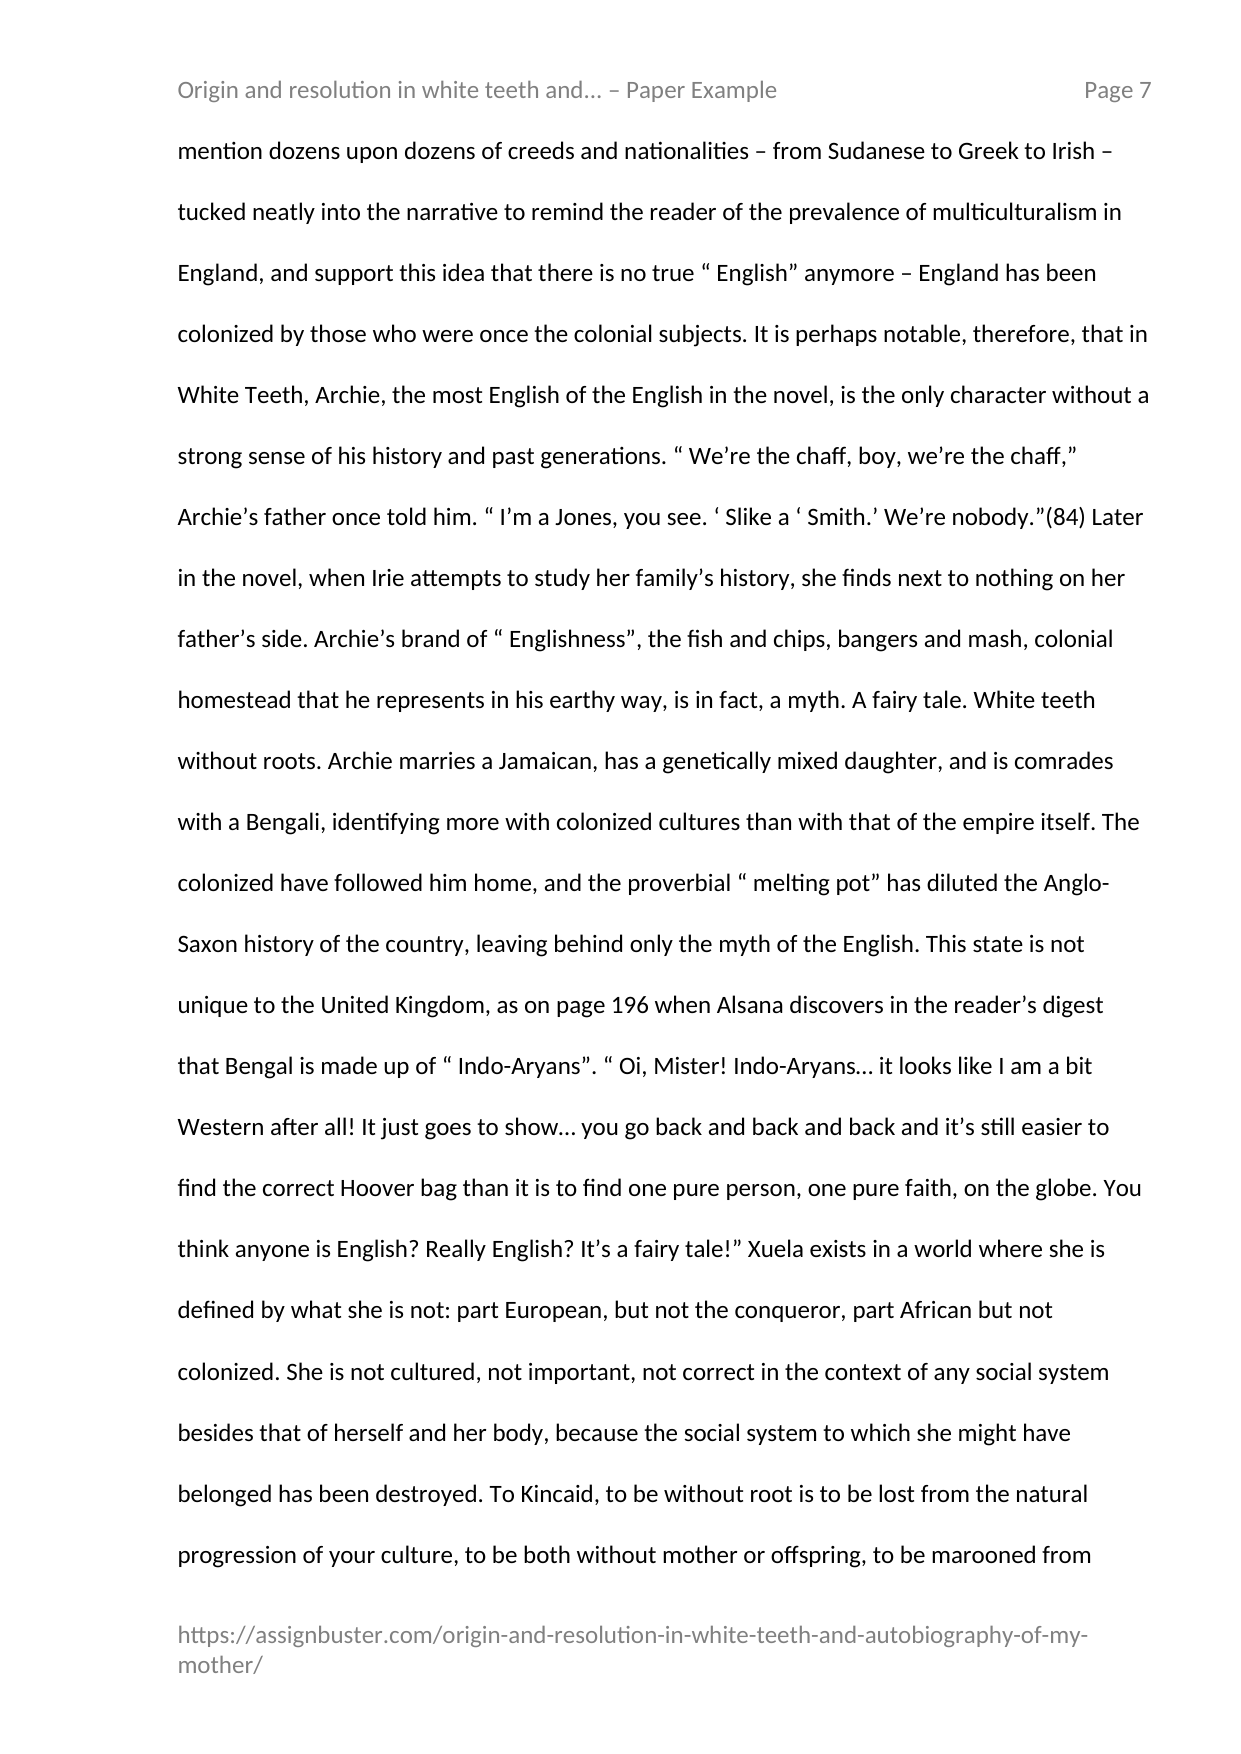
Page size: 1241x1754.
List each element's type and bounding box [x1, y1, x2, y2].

text [177, 135, 1152, 1569]
